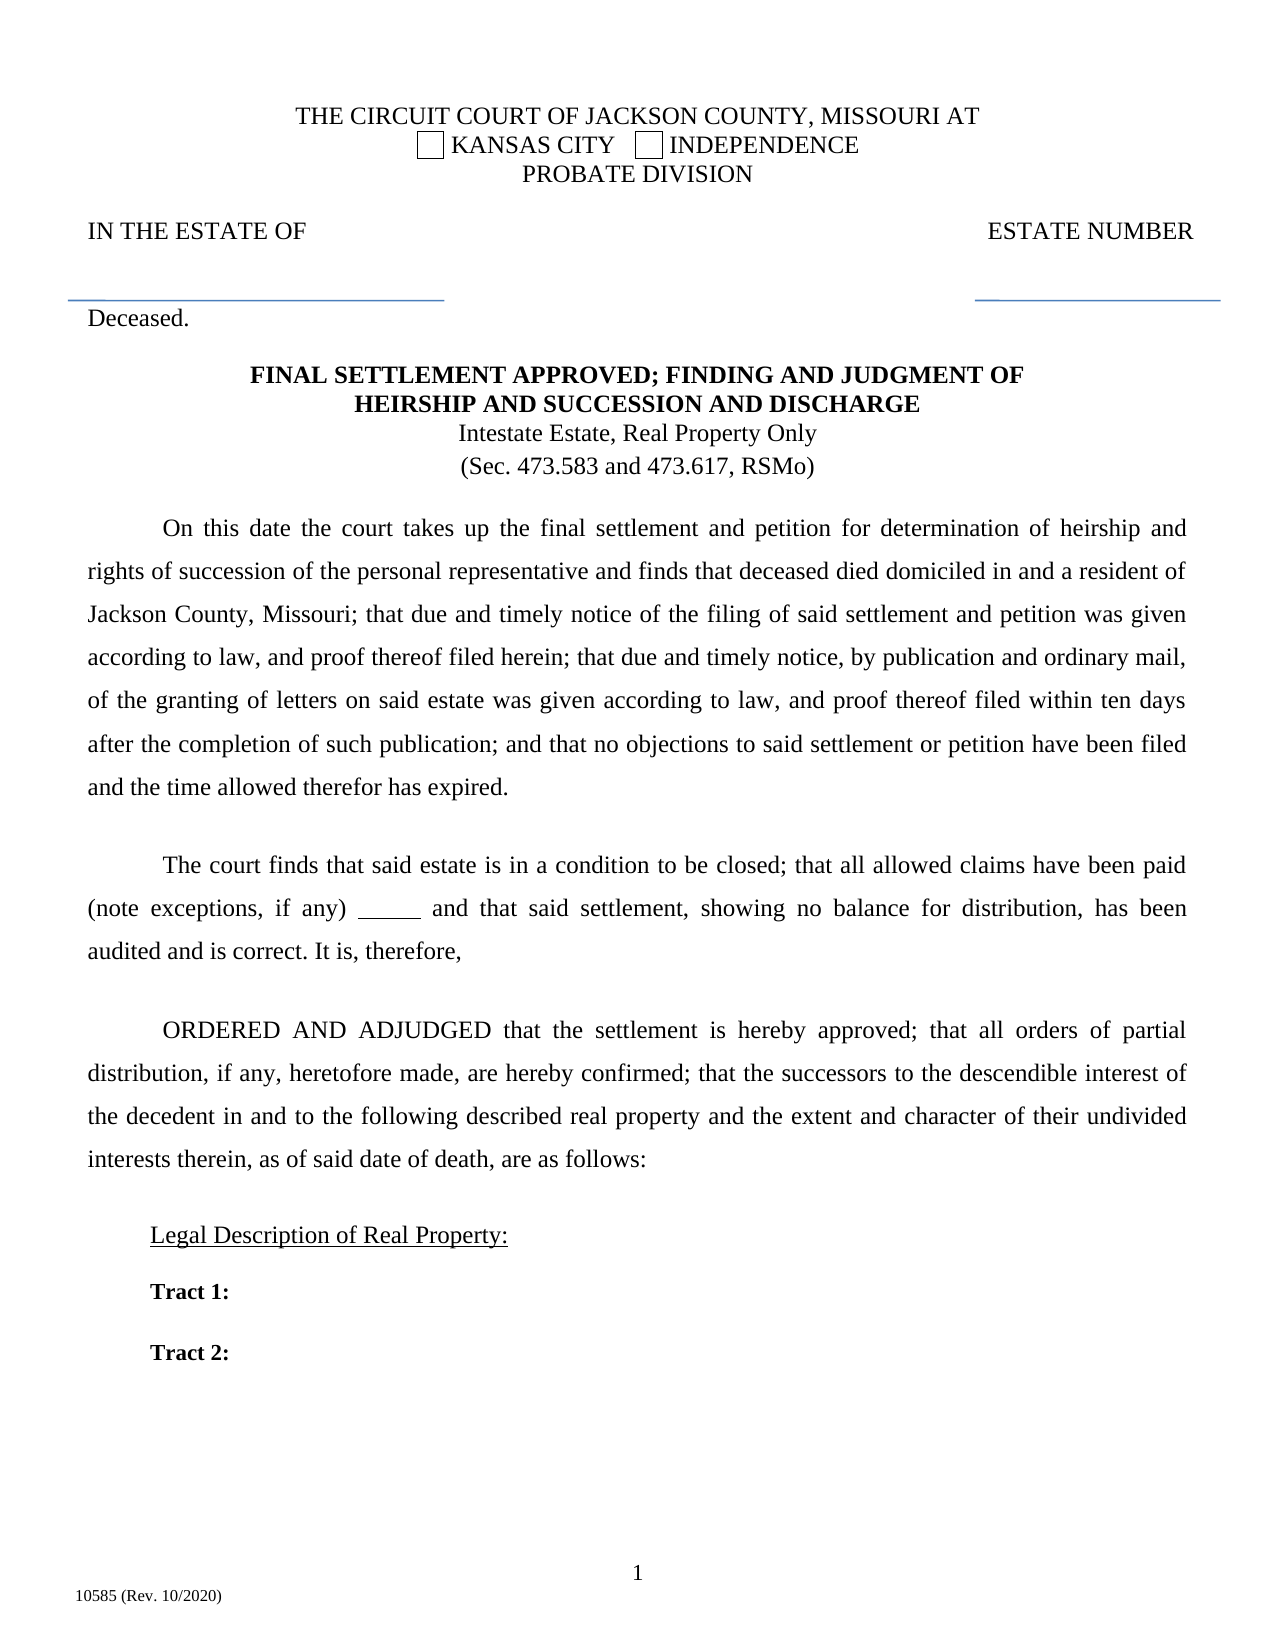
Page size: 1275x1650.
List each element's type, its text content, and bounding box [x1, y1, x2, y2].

text Tract 1: [75, 1278, 1200, 1304]
text ORDERED AND ADJUDGED that the settlement is hereby approved; that all orders of partial distribution, if any, heretofore made, are hereby confirmed; that the successors to the descendible interest of the decedent in and to the following described real property and the extent and character of their undivided interests therein, as of said date of death, are as follows: [87, 1015, 1188, 1173]
text Legal Description of Real Property: [75, 1221, 1200, 1249]
text Intestate Estate, Real Property Only [75, 418, 1200, 446]
text FINAL SETTLEMENT APPROVED; FINDING AND JUDGMENT OF [75, 360, 1200, 389]
text Tract 2: [75, 1338, 1200, 1365]
text Deceased. [87, 303, 1200, 331]
text THE CIRCUIT COURT OF JACKSON COUNTY, MISSOURI AT [75, 101, 1200, 130]
text IN THE ESTATE OF ESTATE NUMBER [87, 216, 1200, 245]
text KANSAS CITY INDEPENDENCE [75, 130, 1200, 159]
text HEIRSHIP AND SUCCESSION AND DISCHARGE [75, 389, 1200, 418]
text (Sec. 473.583 and 473.617, RSMo) [75, 451, 1200, 479]
text PROBATE DIVISION [75, 159, 1200, 188]
text The court finds that said estate is in a condition to be closed; that all allowed claims have been paid (note exceptions, if any) and that said settlement, showing no balance for distribution, has been audited and is correct. It is, therefore, [87, 850, 1188, 965]
text On this date the court takes up the final settlement and petition for determination of heirship and rights of succession of the personal representative and finds that deceased died domiciled in and a resident of Jackson County, Missouri; that due and timely notice of the filing of said settlement and petition was given according to law, and proof thereof filed herein; that due and timely notice, by publication and ordinary mail, of the granting of letters on said estate was given according to law, and proof thereof filed within ten days after the completion of such publication; and that no objections to said settlement or petition have been filed and the time allowed therefor has expired. [87, 513, 1188, 801]
